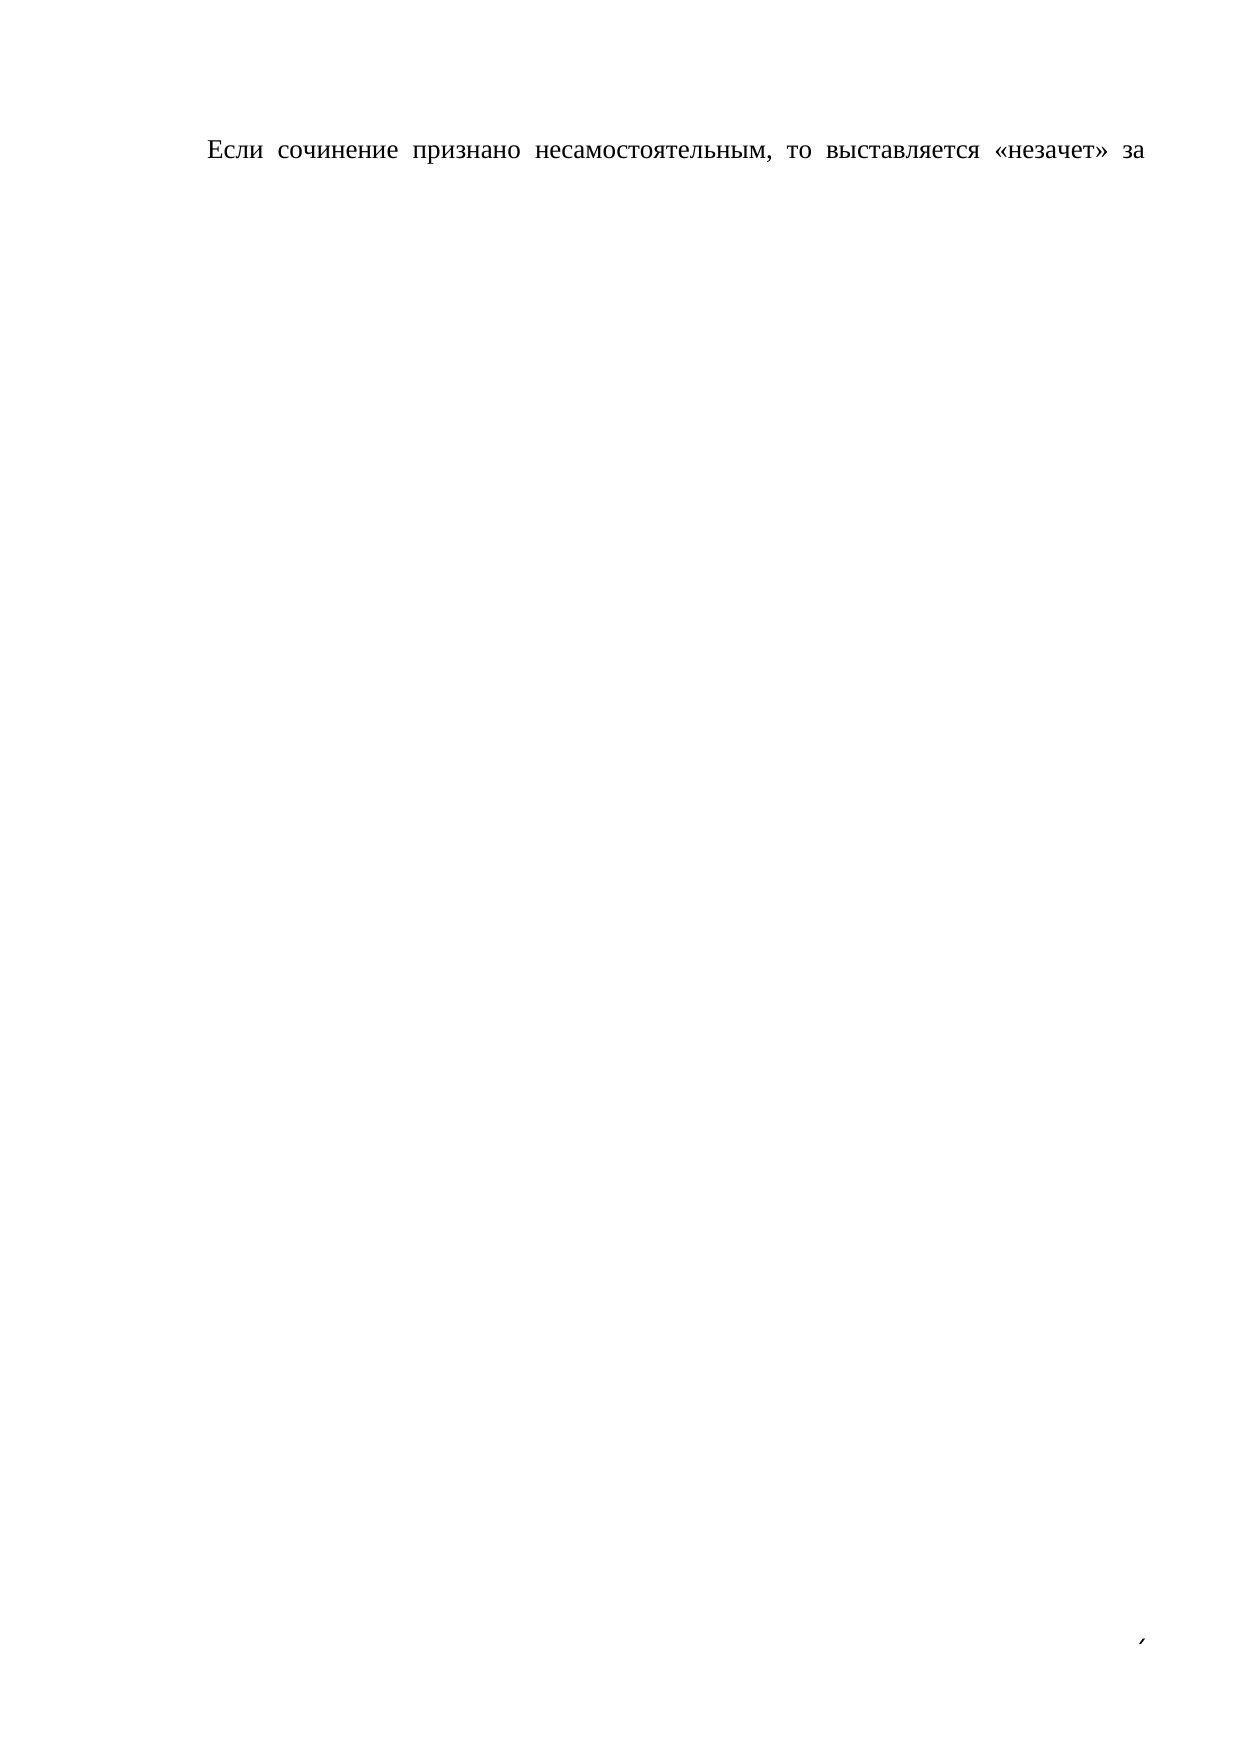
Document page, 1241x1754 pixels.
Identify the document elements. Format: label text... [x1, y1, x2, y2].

text Если сочинение признано несамостоятельным, то выставляется «незачет» за [207, 133, 1192, 164]
